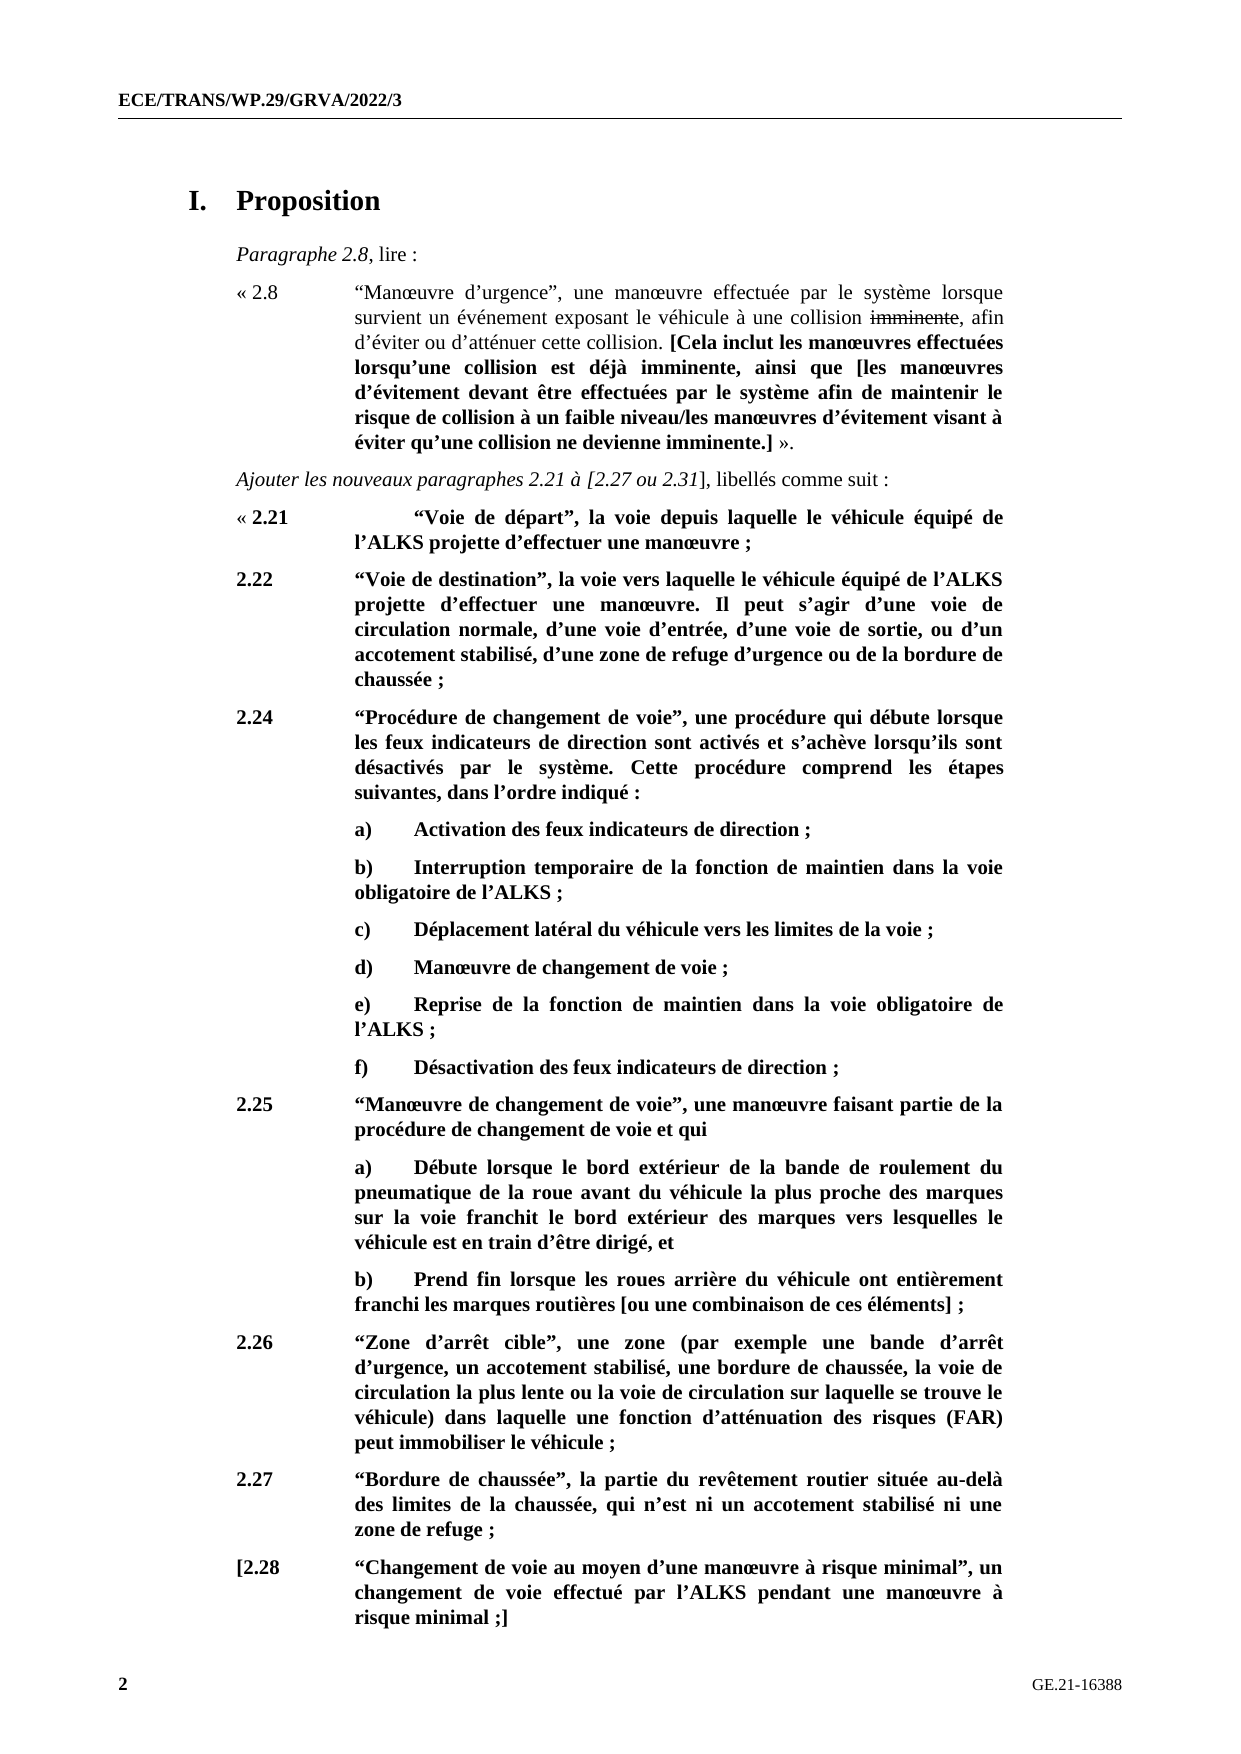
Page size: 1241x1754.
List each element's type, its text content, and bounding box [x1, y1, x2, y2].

text Ajouter les nouveaux paragraphes 2.21 à [2.27 ou 2.31], libellés comme suit : [236, 466, 1004, 491]
text a) Débute lorsque le bord extérieur de la bande de roulement du pneumatique de la roue avant du véhicule la plus proche des marques sur la voie franchit le bord extérieur des marques vers lesquelles le véhicule est en train d’être dirigé, et [354, 1154, 1004, 1254]
text b) Interruption temporaire de la fonction de maintien dans la voie obligatoire de l’ALKS ; [354, 854, 1004, 904]
text 2.27 “Bordure de chaussée”, la partie du revêtement routier située au-delà des limites de la chaussée, qui n’est ni un accotement stabilisé ni une zone de refuge ; [236, 1466, 1004, 1541]
text Paragraphe 2.8, lire : [236, 241, 1004, 266]
text 2.26 “Zone d’arrêt cible”, une zone (par exemple une bande d’arrêt d’urgence, un accotement stabilisé, une bordure de chaussée, la voie de circulation la plus lente ou la voie de circulation sur laquelle se trouve le véhicule) dans laquelle une fonction d’atténuation des risques (FAR) peut immobiliser le véhicule ; [236, 1329, 1004, 1454]
text f) Désactivation des feux indicateurs de direction ; [354, 1054, 1004, 1079]
text « 2.21 “Voie de départ”, la voie depuis laquelle le véhicule équipé de l’ALKS projette d’effectuer une manœuvre ; [236, 504, 1004, 554]
text 2.24 “Procédure de changement de voie”, une procédure qui débute lorsque les feux indicateurs de direction sont activés et s’achève lorsqu’ils sont désactivés par le système. Cette procédure comprend les étapes suivantes, dans l’ordre indiqué : [236, 704, 1004, 804]
text 2.22 “Voie de destination”, la voie vers laquelle le véhicule équipé de l’ALKS projette d’effectuer une manœuvre. Il peut s’agir d’une voie de circulation normale, d’une voie d’entrée, d’une voie de sortie, ou d’un accotement stabilisé, d’une zone de refuge d’urgence ou de la bordure de chaussée ; [236, 566, 1004, 691]
text b) Prend fin lorsque les roues arrière du véhicule ont entièrement franchi les marques routières [ou une combinaison de ces éléments] ; [354, 1266, 1004, 1316]
text 2.25 “Manœuvre de changement de voie”, une manœuvre faisant partie de la procédure de changement de voie et qui [236, 1091, 1004, 1141]
text c) Déplacement latéral du véhicule vers les limites de la voie ; [354, 916, 1004, 941]
text I. Proposition [118, 185, 1004, 216]
text e) Reprise de la fonction de maintien dans la voie obligatoire de l’ALKS ; [354, 991, 1004, 1041]
text a) Activation des feux indicateurs de direction ; [354, 816, 1004, 841]
text « 2.8 “Manœuvre d’urgence”, une manœuvre effectuée par le système lorsque survient un événement exposant le véhicule à une collision imminente, afin d’éviter ou d’atténuer cette collision. [Cela inclut les manœuvres effectuées lorsqu’une collision est déjà imminente, ainsi que [les manœuvres d’évitement devant être effectuées par le système afin de maintenir le risque de collision à un faible niveau/les manœuvres d’évitement visant à éviter qu’une collision ne devienne imminente.] ». [236, 279, 1004, 454]
text d) Manœuvre de changement de voie ; [354, 954, 1004, 979]
text [2.28 “Changement de voie au moyen d’une manœuvre à risque minimal”, un changement de voie effectué par l’ALKS pendant une manœuvre à risque minimal ;] [236, 1554, 1004, 1629]
